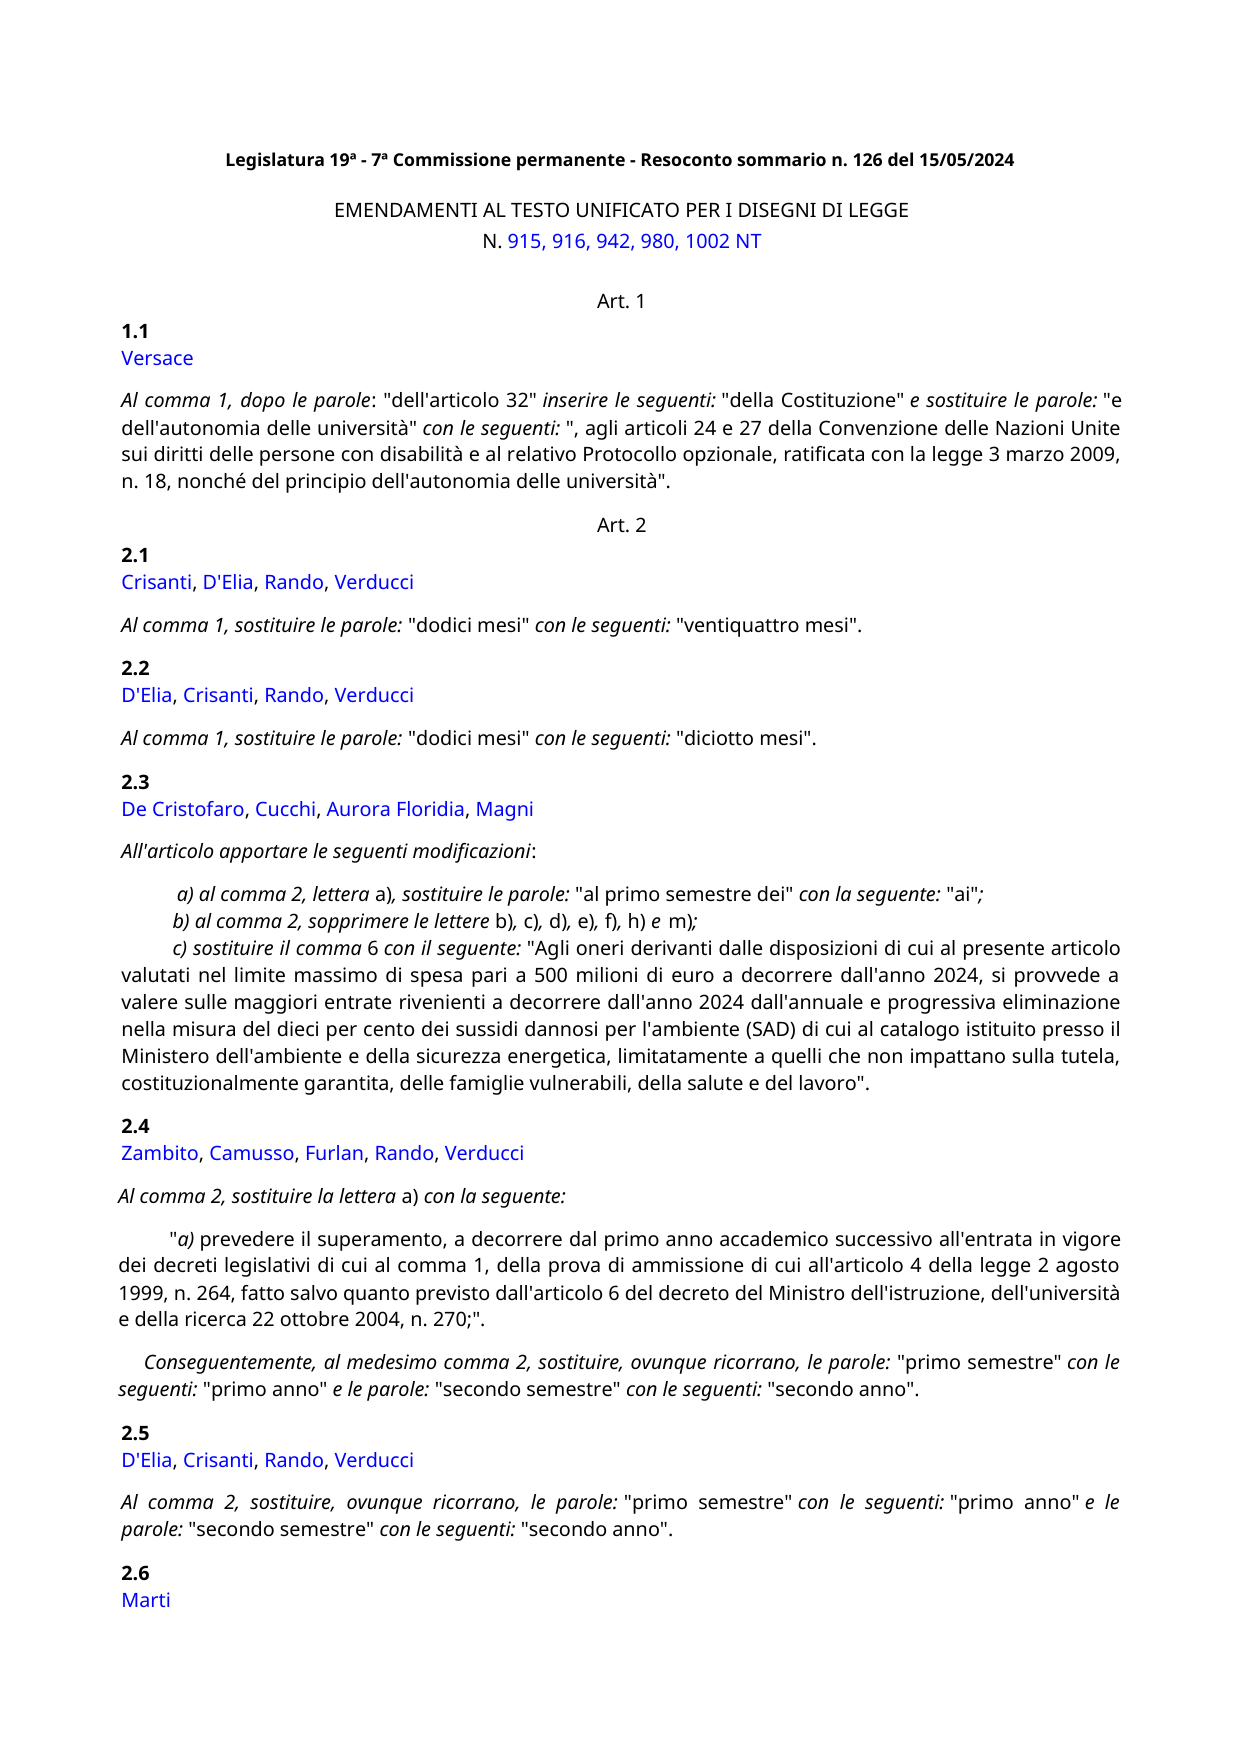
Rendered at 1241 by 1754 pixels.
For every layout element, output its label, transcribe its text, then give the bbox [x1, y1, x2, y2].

text 2.6 [121, 1559, 1122, 1586]
text a) al comma 2, lettera a), sostituire le parole: "al primo semestre dei" con la seguente: "ai"; [121, 880, 1122, 907]
text 2.5 [121, 1419, 1122, 1446]
text 1.1 [121, 317, 1122, 344]
text b) al comma 2, sopprimere le lettere b), c), d), e), f), h) e m); [121, 907, 1122, 934]
text Legislatura 19ª - 7ª Commissione permanente - Resoconto sommario n. 126 del 15/05/2024 [118, 148, 1122, 172]
text 2.1 [121, 541, 1122, 568]
text Crisanti, D'Elia, Rando, Verducci [121, 568, 1122, 595]
text Art. 1 [121, 287, 1122, 314]
text 2.3 [121, 768, 1122, 795]
text Al comma 1, sostituire le parole: "dodici mesi" con le seguenti: "ventiquattro mesi". [121, 611, 1122, 638]
text Zambito, Camusso, Furlan, Rando, Verducci [121, 1139, 1122, 1167]
text De Cristofaro, Cucchi, Aurora Floridia, Magni [121, 795, 1122, 822]
text EMENDAMENTI AL TESTO UNIFICATO PER I DISEGNI DI LEGGE [121, 197, 1122, 224]
text Versace [121, 344, 1122, 371]
text Marti [121, 1586, 1122, 1613]
text Al comma 1, dopo le parole: "dell'articolo 32" inserire le seguenti: "della Costituzione" e sostituire le parole: "e dell'autonomia delle università" con le seguenti: ", agli articoli 24 e 27 della Convenzione delle Nazioni Unite sui diritti delle persone con disabilità e al relativo Protocollo opzionale, ratificata con la legge 3 marzo 2009, n. 18, nonché del principio dell'autonomia delle università". [121, 387, 1122, 495]
text Al comma 2, sostituire, ovunque ricorrano, le parole: "primo semestre" con le seguenti: "primo anno" e le parole: "secondo semestre" con le seguenti: "secondo anno". [121, 1488, 1122, 1542]
text Al comma 1, sostituire le parole: "dodici mesi" con le seguenti: "diciotto mesi". [121, 724, 1122, 751]
text Conseguentemente, al medesimo comma 2, sostituire, ovunque ricorrano, le parole: "primo semestre" con le seguenti: "primo anno" e le parole: "secondo semestre" con le seguenti: "secondo anno". [118, 1348, 1122, 1402]
text "a) prevedere il superamento, a decorrere dal primo anno accademico successivo all'entrata in vigore dei decreti legislativi di cui al comma 1, della prova di ammissione di cui all'articolo 4 della legge 2 agosto 1999, n. 264, fatto salvo quanto previsto dall'articolo 6 del decreto del Ministro dell'istruzione, dell'università e della ricerca 22 ottobre 2004, n. 270;". [118, 1225, 1122, 1333]
text N. 915, 916, 942, 980, 1002 NT [121, 227, 1122, 254]
text c) sostituire il comma 6 con il seguente: "Agli oneri derivanti dalle disposizioni di cui al presente articolo valutati nel limite massimo di spesa pari a 500 milioni di euro a decorrere dall'anno 2024, si provvede a valere sulle maggiori entrate rivenienti a decorrere dall'anno 2024 dall'annuale e progressiva eliminazione nella misura del dieci per cento dei sussidi dannosi per l'ambiente (SAD) di cui al catalogo istituito presso il Ministero dell'ambiente e della sicurezza energetica, limitatamente a quelli che non impattano sulla tutela, costituzionalmente garantita, delle famiglie vulnerabili, della salute e del lavoro". [121, 934, 1122, 1096]
text 2.2 [121, 655, 1122, 682]
text Al comma 2, sostituire la lettera a) con la seguente: [118, 1182, 1122, 1209]
text 2.4 [121, 1113, 1122, 1139]
text D'Elia, Crisanti, Rando, Verducci [121, 682, 1122, 709]
text Art. 2 [121, 511, 1122, 538]
text D'Elia, Crisanti, Rando, Verducci [121, 1446, 1122, 1473]
text All'articolo apportare le seguenti modificazioni: [121, 837, 1122, 864]
